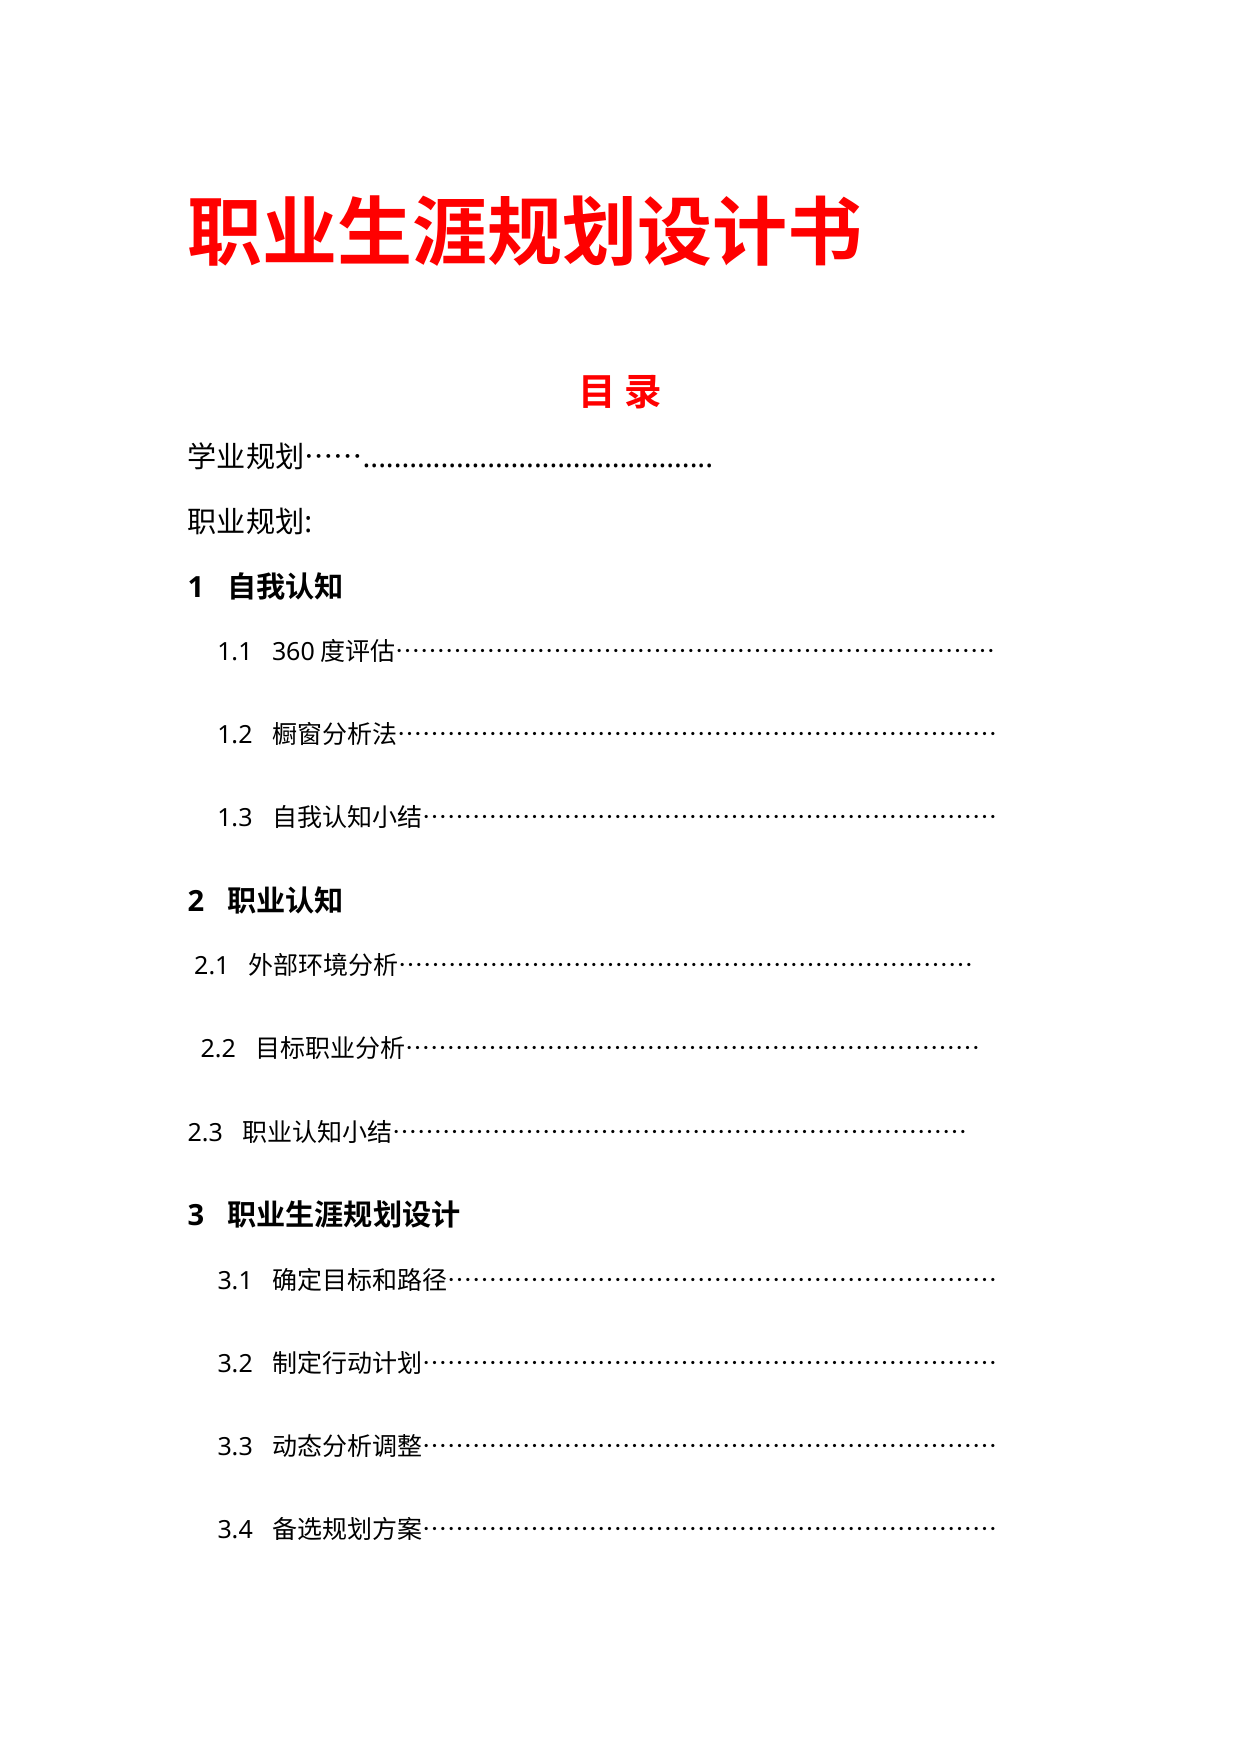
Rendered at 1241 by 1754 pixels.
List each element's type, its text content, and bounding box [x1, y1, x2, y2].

text 1.3 自我认知小结…………………………………………………………… [217, 783, 1053, 848]
text 2 职业认知 [187, 866, 1053, 931]
text 3.3 动态分析调整…………………………………………………………… [217, 1412, 1053, 1477]
text 3.2 制定行动计划…………………………………………………………… [217, 1329, 1053, 1394]
text 3.1 确定目标和路径………………………………………………………… [217, 1246, 1053, 1311]
text 职业生涯规划设计书 [187, 162, 1053, 292]
text 1.2 橱窗分析法……………………………………………………………… [217, 700, 1053, 765]
text 3 职业生涯规划设计 [187, 1181, 1053, 1246]
text 3.4 备选规划方案…………………………………………………………… [217, 1495, 1053, 1560]
text 目 录 [187, 357, 1053, 422]
text 学业规划……............................................. [187, 422, 1053, 487]
text 1 自我认知 [187, 552, 1053, 617]
text 2.1 外部环境分析…………………………………………………………… [187, 931, 1053, 996]
text 2.3 职业认知小结…………………………………………………………… [187, 1098, 1053, 1163]
text 职业规划: [187, 487, 1053, 552]
text 2.2 目标职业分析…………………………………………………………… [187, 1014, 1053, 1079]
text 1.1 360度评估……………………………………………………………… [217, 617, 1053, 682]
